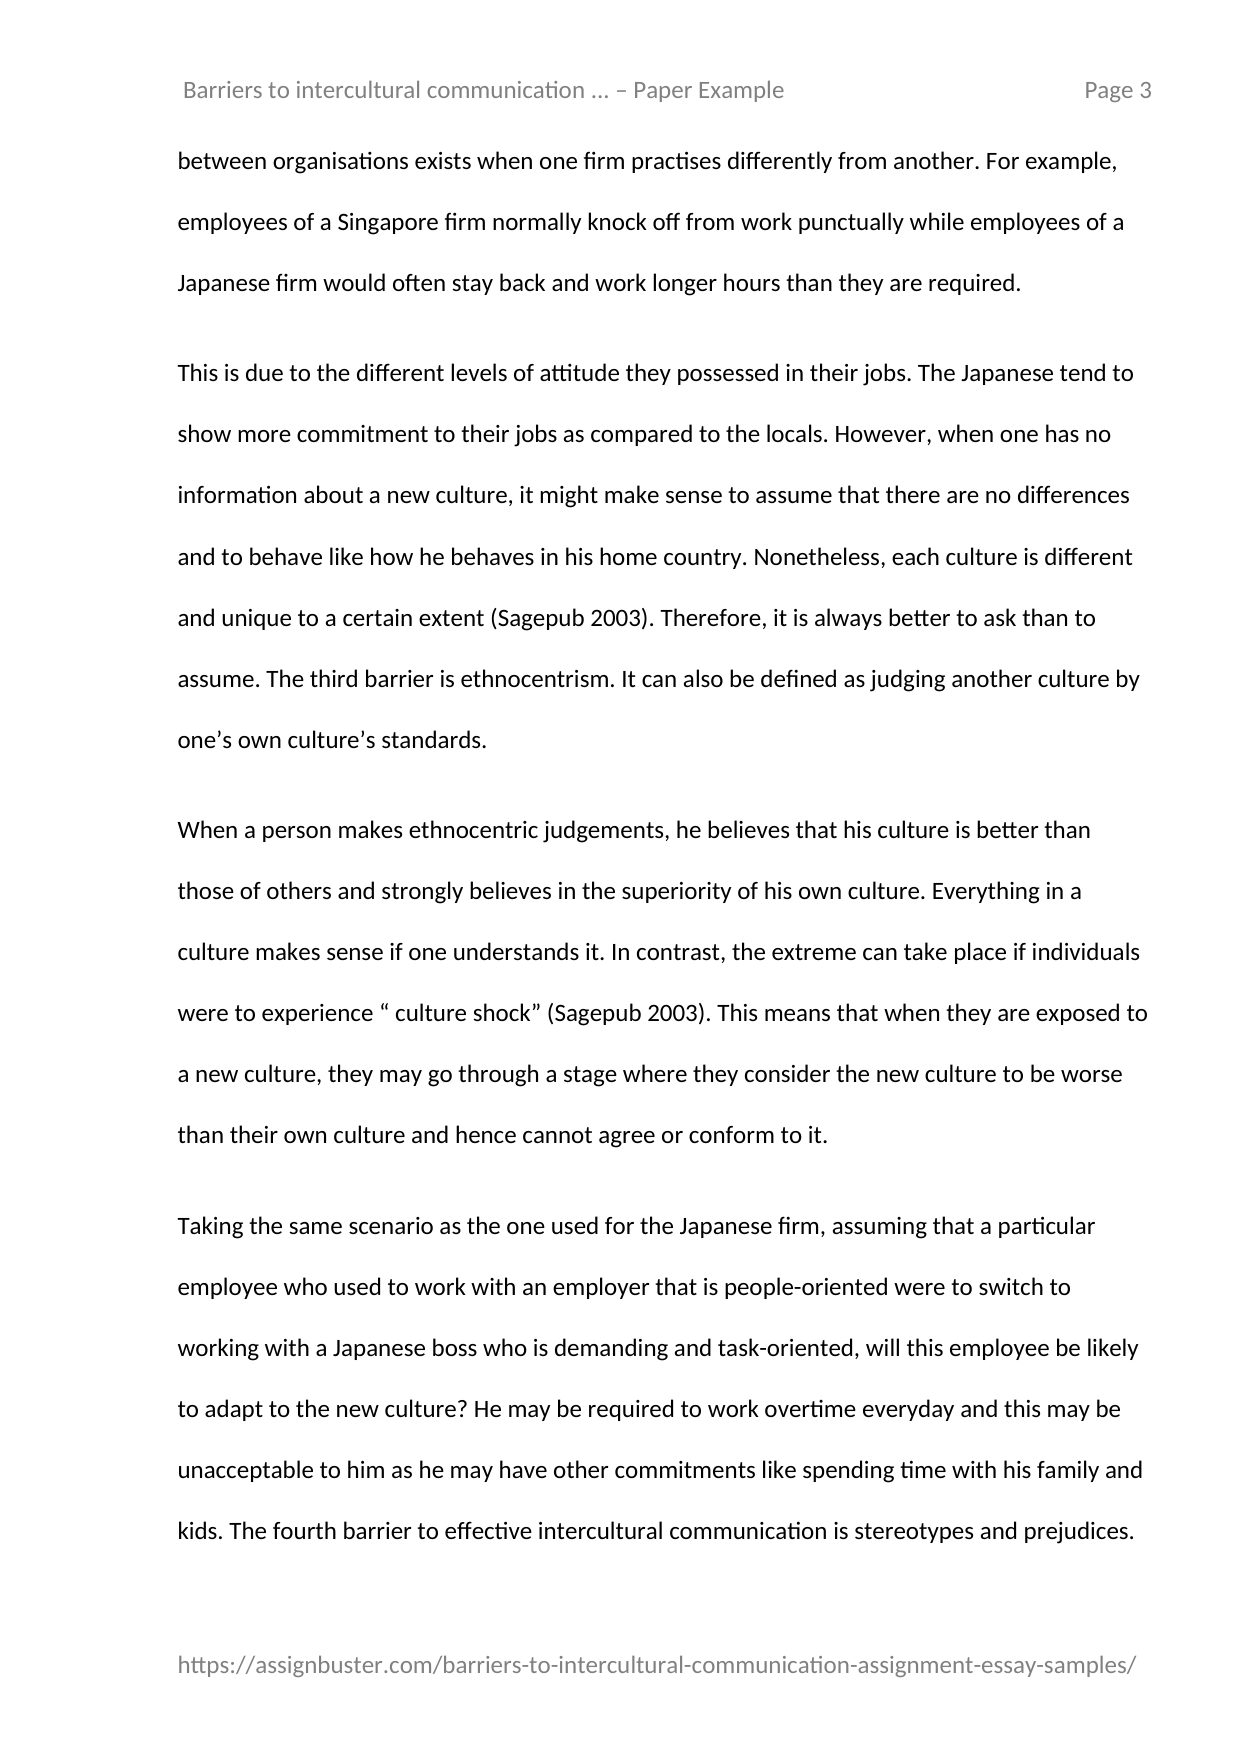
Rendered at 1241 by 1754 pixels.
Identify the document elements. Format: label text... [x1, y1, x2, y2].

text This is due to the different levels of attitude they possessed in their jobs. The Japanese tend to show more commitment to their jobs as compared to the locals. However, when one has no information about a new culture, it might make sense to assume that there are no differences and to behave like how he behaves in his home country. Nonetheless, each culture is different and unique to a certain extent (Sagepub 2003). Therefore, it is always better to ask than to assume. The third barrier is ethnocentrism. It can also be defined as judging another culture by one’s own culture’s standards. [177, 358, 1152, 754]
text Taking the same scenario as the one used for the Japanese firm, assuming that a particular employee who used to work with an employer that is people-oriented were to switch to working with a Japanese boss who is demanding and task-oriented, will this employee be likely to adapt to the new culture? He may be required to work overtime everyday and this may be unacceptable to him as he may have other commitments like spending time with his family and kids. The fourth barrier to effective intercultural communication is stereotypes and prejudices. [177, 1210, 1152, 1546]
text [177, 145, 1152, 298]
text When a person makes ethnocentric judgements, he believes that his culture is better than those of others and strongly believes in the superiority of his own culture. Everything in a culture makes sense if one understands it. In contrast, the extreme can take place if individuals were to experience “ culture shock” (Sagepub 2003). This means that when they are exposed to a new culture, they may go through a stage where they consider the new culture to be worse than their own culture and hence cannot agree or conform to it. [177, 814, 1152, 1150]
